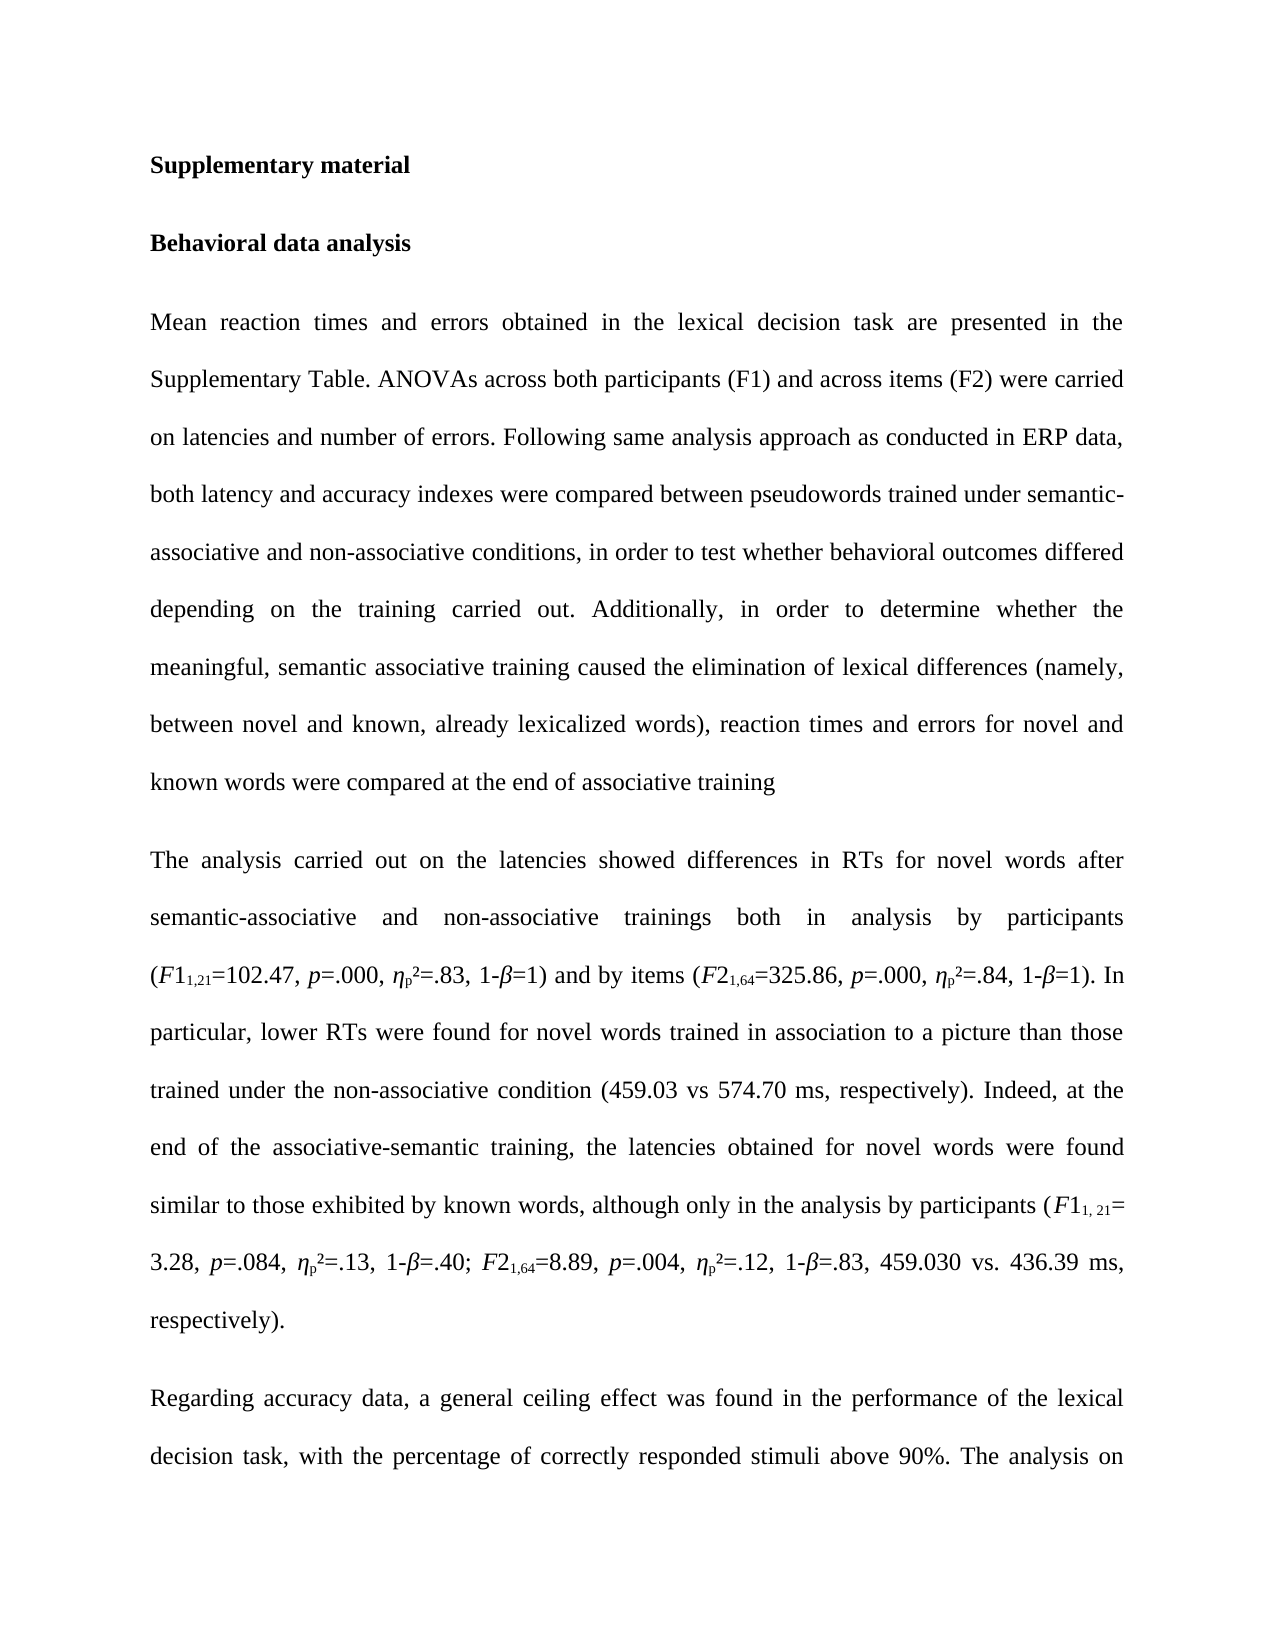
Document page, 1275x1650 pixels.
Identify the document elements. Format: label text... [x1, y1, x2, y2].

text Mean reaction times and errors obtained in the lexical decision task are presented in the Supplementary Table. ANOVAs across both participants (F1) and across items (F2) were carried on latencies and number of errors. Following same analysis approach as conducted in ERP data, both latency and accuracy indexes were compared between pseudowords trained under semantic-associative and non-associative conditions, in order to test whether behavioral outcomes differed depending on the training carried out. Additionally, in order to determine whether the meaningful, semantic associative training caused the elimination of lexical differences (namely, between novel and known, already lexicalized words), reaction times and errors for novel and known words were compared at the end of associative training [150, 307, 1125, 795]
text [150, 1383, 1125, 1469]
text Supplementary material [150, 150, 1125, 179]
text The analysis carried out on the latencies showed differences in RTs for novel words after semantic-associative and non-associative trainings both in analysis by participants (F11,21=102.47, p=.000, ηp²=.83, 1-β=1) and by items (F21,64=325.86, p=.000, ηp²=.84, 1-β=1). In particular, lower RTs were found for novel words trained in association to a picture than those trained under the non-associative condition (459.03 vs 574.70 ms, respectively). Indeed, at the end of the associative-semantic training, the latencies obtained for novel words were found similar to those exhibited by known words, although only in the analysis by participants (F11, 21= 3.28, p=.084, ηp²=.13, 1-β=.40; F21,64=8.89, p=.004, ηp²=.12, 1-β=.83, 459.030 vs. 436.39 ms, respectively). [150, 845, 1125, 1334]
text Behavioral data analysis [150, 228, 1125, 257]
